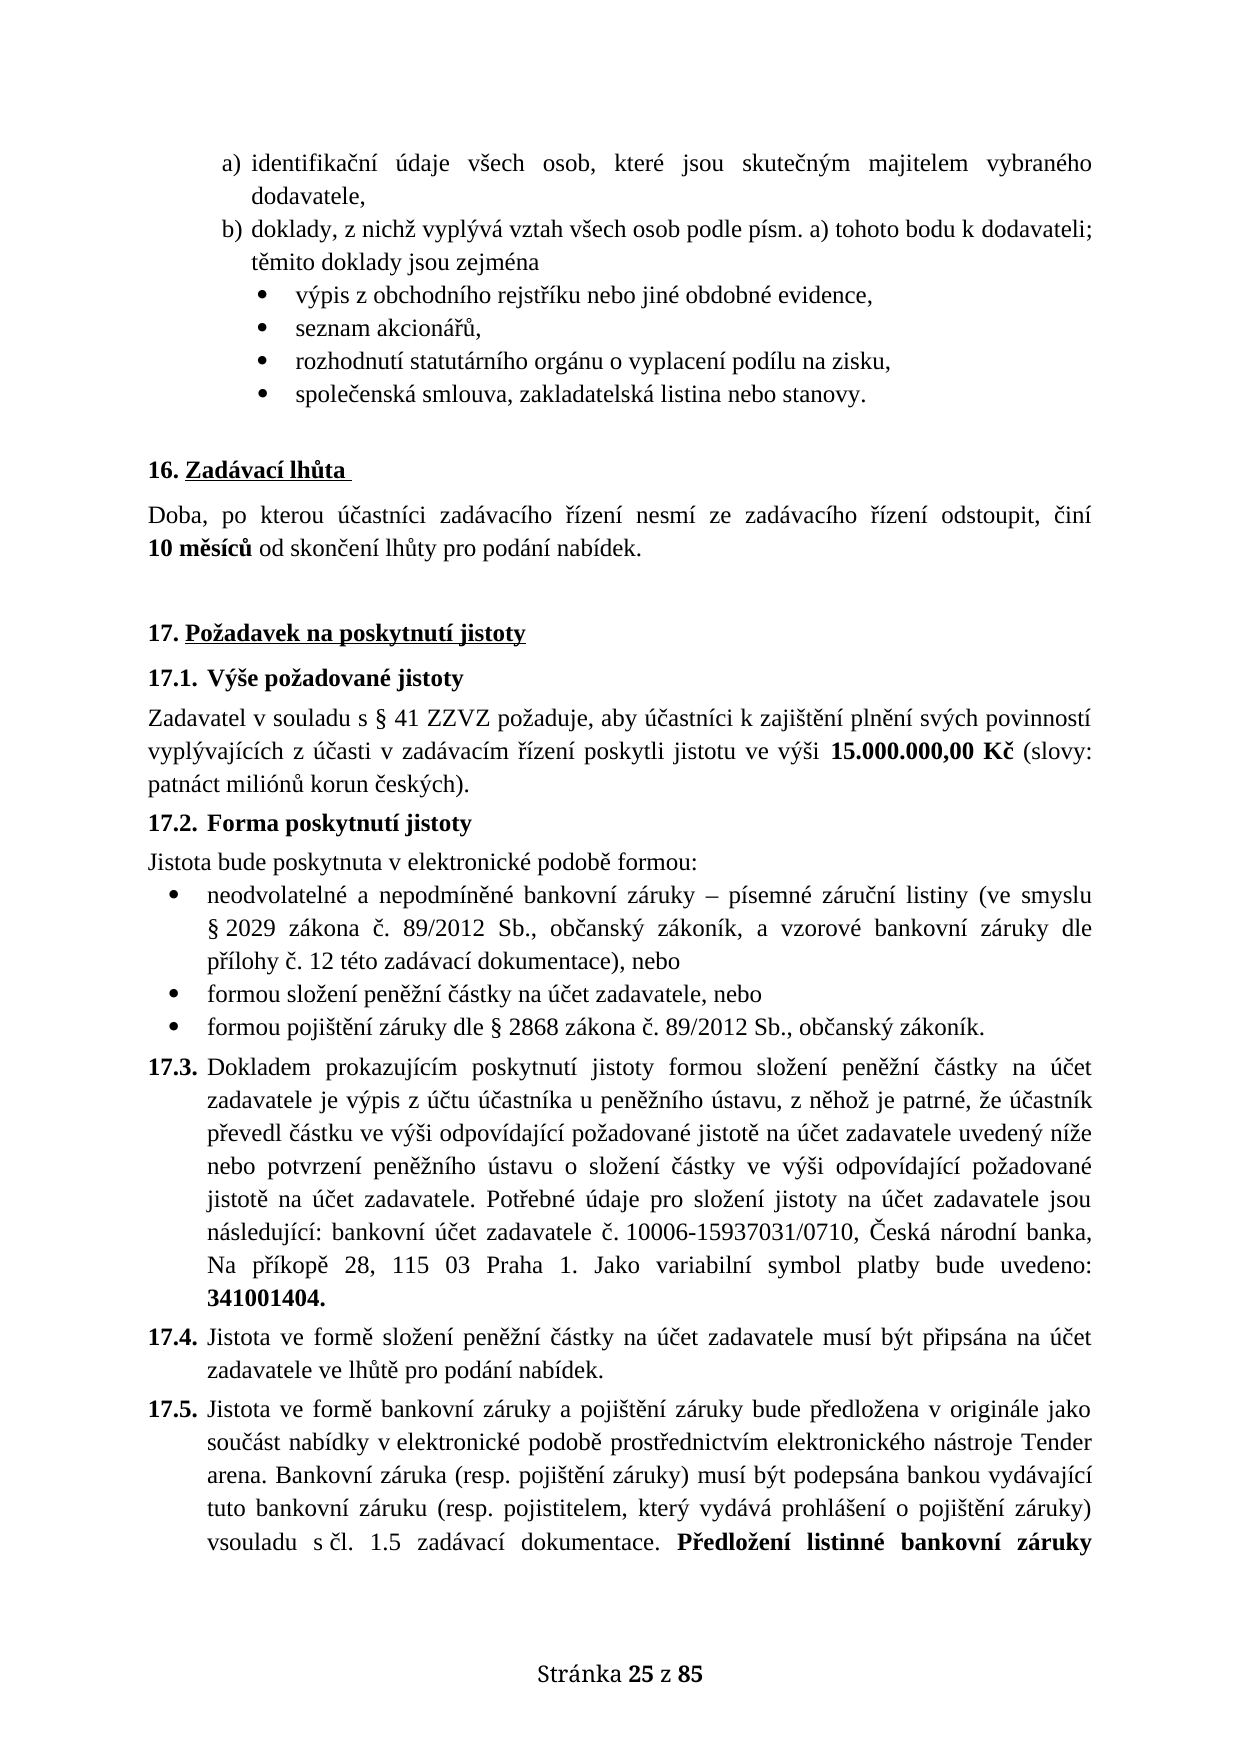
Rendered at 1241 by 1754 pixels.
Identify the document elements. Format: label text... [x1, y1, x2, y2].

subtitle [148, 1394, 1092, 1555]
subtitle Zadavatel v souladu s § 41 ZZVZ požaduje, aby účastníci k zajištění plnění svých povinností vyplývajících z účasti v zadávacím řízení poskytli jistotu ve výši 15.000.000,00 Kč (slovy: patnáct miliónů korun českých). [148, 703, 1092, 798]
subtitle neodvolatelné a nepodmíněné bankovní záruky – písemné záruční listiny (ve smyslu § 2029 zákona č. 89/2012 Sb., občanský zákoník, a vzorové bankovní záruky dle přílohy č. 12 této zadávací dokumentace), nebo [169, 880, 1092, 975]
subtitle Forma poskytnutí jistoty [148, 808, 1092, 837]
subtitle rozhodnutí statutárního orgánu o vyplacení podílu na zisku, [258, 346, 1092, 374]
subtitle Zadávací lhůta [148, 455, 1092, 483]
subtitle identifikační údaje všech osob, které jsou skutečným majitelem vybraného dodavatele, [222, 148, 1092, 209]
text Doba, po kterou účastníci zadávacího řízení nesmí ze zadávacího řízení odstoupit, činí 10 měsíců od skončení lhůty pro podání nabídek. [148, 500, 1092, 562]
subtitle výpis z obchodního rejstříku nebo jiné obdobné evidence, [258, 280, 1092, 308]
subtitle formou složení peněžní částky na účet zadavatele, nebo [169, 979, 1092, 1008]
subtitle Dokladem prokazujícím poskytnutí jistoty formou složení peněžní částky na účet zadavatele je výpis z účtu účastníka u peněžního ústavu, z něhož je patrné, že účastník převedl částku ve výši odpovídající požadované jistotě na účet zadavatele uvedený níže nebo potvrzení peněžního ústavu o složení částky ve výši odpovídající požadované jistotě na účet zadavatele. Potřebné údaje pro složení jistoty na účet zadavatele jsou následující: bankovní účet zadavatele č. 10006-15937031/0710, Česká národní banka, Na příkopě 28, 115 03 Praha 1. Jako variabilní symbol platby bude uvedeno: 341001404. [148, 1052, 1092, 1312]
subtitle Jistota ve formě složení peněžní částky na účet zadavatele musí být připsána na účet zadavatele ve lhůtě pro podání nabídek. [148, 1322, 1092, 1384]
subtitle formou pojištění záruky dle § 2868 zákona č. 89/2012 Sb., občanský zákoník. [169, 1012, 1092, 1041]
subtitle společenská smlouva, zakladatelská listina nebo stanovy. [258, 379, 1092, 408]
subtitle Výše požadované jistoty [148, 663, 1092, 692]
subtitle Jistota bude poskytnuta v elektronické podobě formou: [148, 847, 1092, 876]
subtitle Požadavek na poskytnutí jistoty [148, 618, 1092, 647]
subtitle doklady, z nichž vyplývá vztah všech osob podle písm. a) tohoto bodu k dodavateli; těmito doklady jsou zejména [222, 214, 1092, 276]
subtitle seznam akcionářů, [258, 313, 1092, 342]
